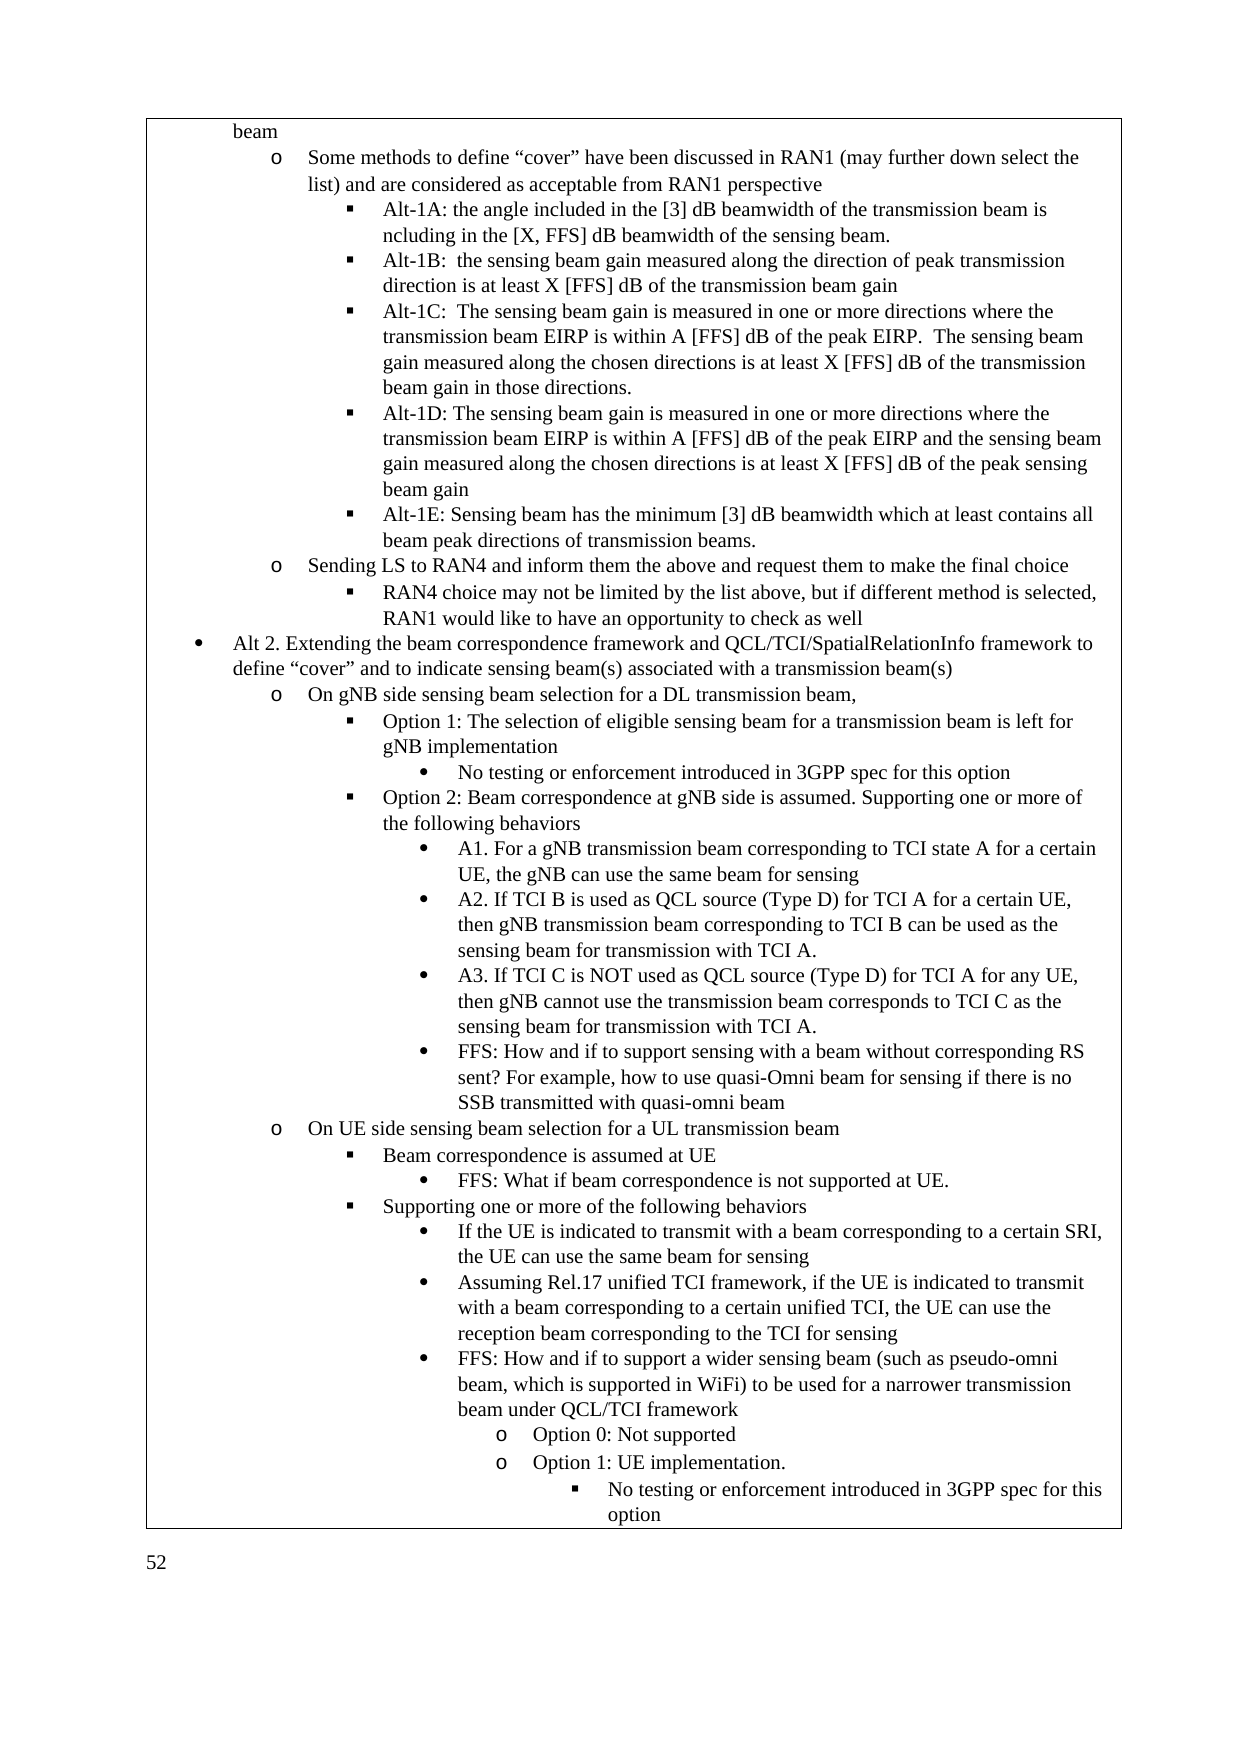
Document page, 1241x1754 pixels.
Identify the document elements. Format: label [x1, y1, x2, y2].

table_header [147, 119, 1121, 1528]
